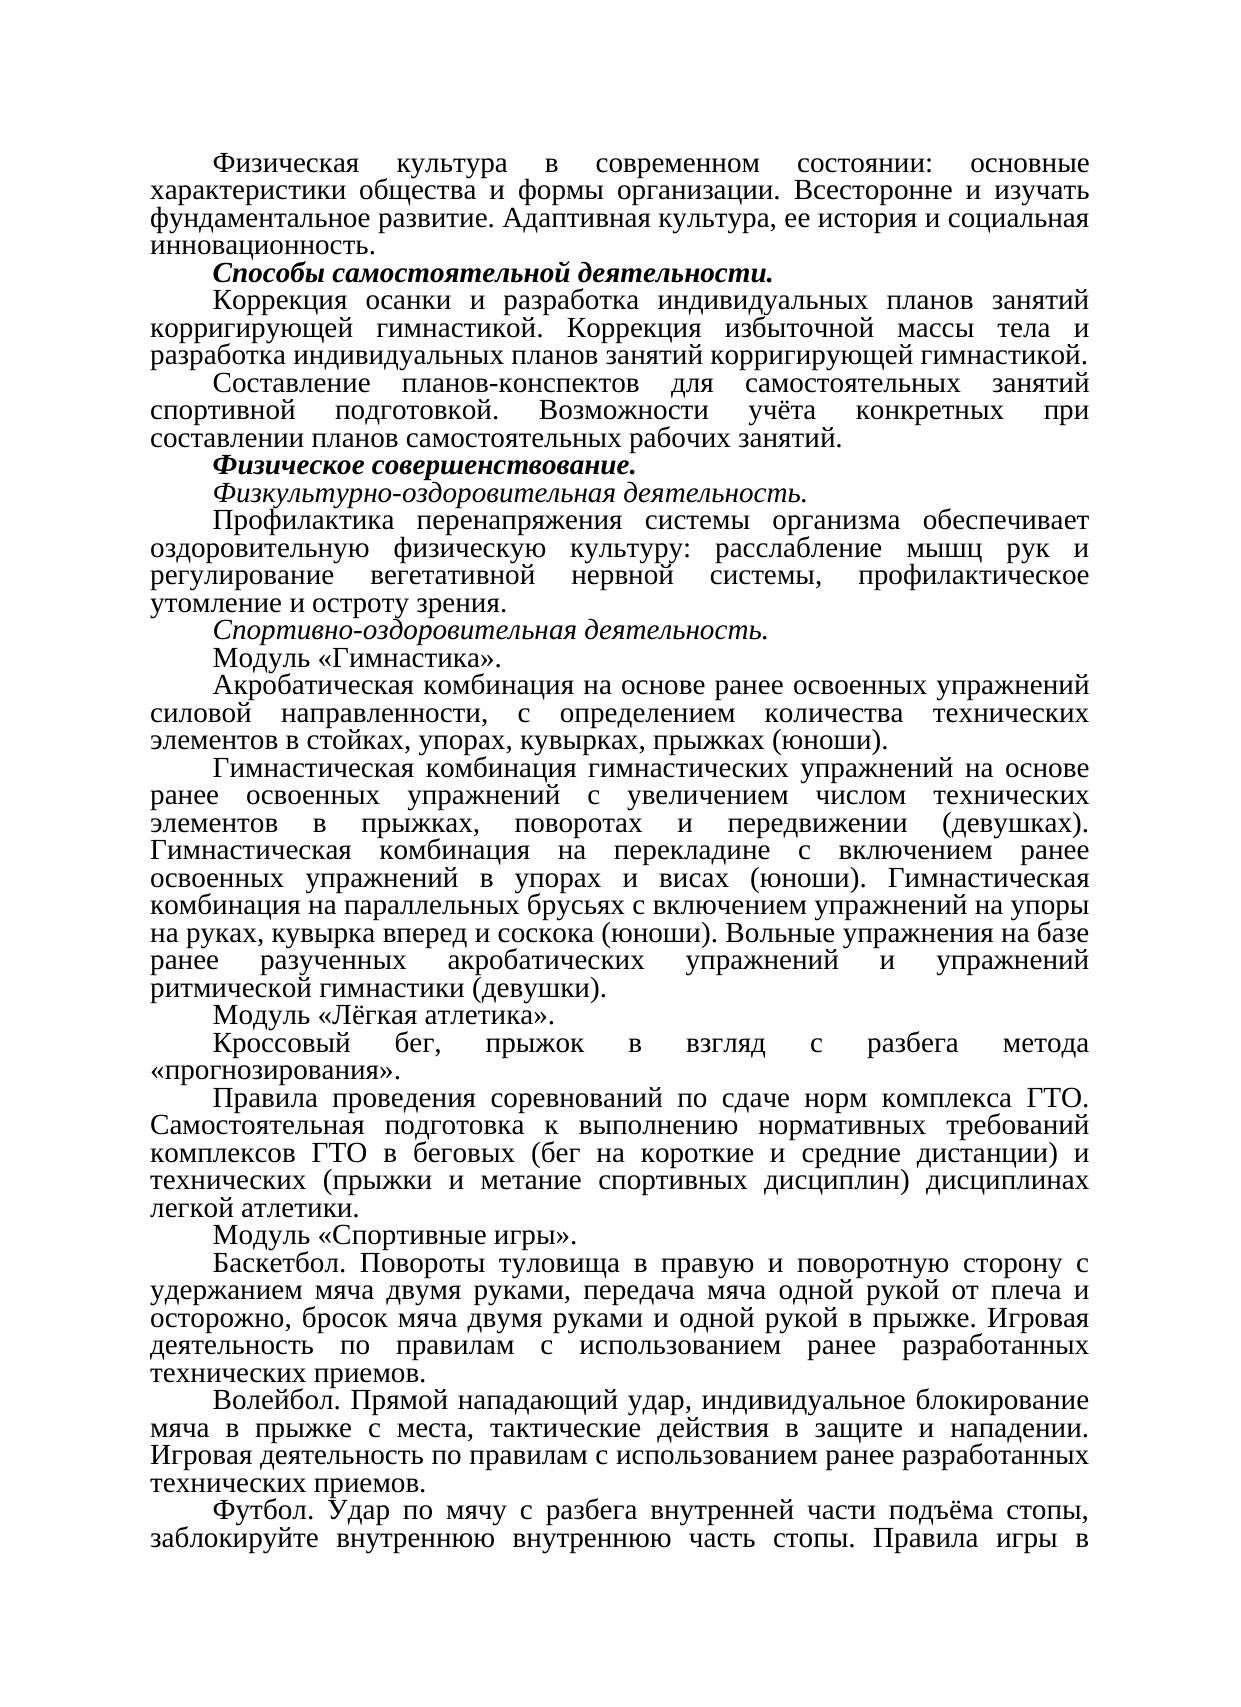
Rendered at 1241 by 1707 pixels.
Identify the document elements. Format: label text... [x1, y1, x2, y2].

text Акробатическая комбинация на основе ранее освоенных упражнений силовой направленности, с определением количества технических элементов в стойках, упорах, кувырках, прыжках (юноши). [150, 672, 1090, 755]
text Кроссовый бег, прыжок в взгляд с разбега метода «прогнозирования». [150, 1030, 1090, 1085]
text Правила проведения соревнований по сдаче норм комплекса ГТО. Самостоятельная подготовка к выполнению нормативных требований комплексов ГТО в беговых (бег на короткие и средние дистанции) и технических (прыжки и метание спортивных дисциплин) дисциплинах легкой атлетики. [150, 1085, 1090, 1222]
text Способы самостоятельной деятельности. [150, 260, 1090, 287]
text Баскетбол. Повороты туловища в правую и поворотную сторону с удержанием мяча двумя руками, передача мяча одной рукой от плеча и осторожно, бросок мяча двумя руками и одной рукой в прыжке. Игровая деятельность по правилам с использованием ранее разработанных технических приемов. [150, 1250, 1090, 1387]
text Модуль «Спортивные игры». [150, 1222, 1090, 1250]
text Гимнастическая комбинация гимнастических упражнений на основе ранее освоенных упражнений с увеличением числом технических элементов в прыжках, поворотах и передвижении (девушках). Гимнастическая комбинация на перекладине с включением ранее освоенных упражнений в упорах и висах (юноши). Гимнастическая комбинация на параллельных брусьях с включением упражнений на упоры на руках, кувырка вперед и соскока (юноши). Вольные упражнения на базе ранее разученных акробатических упражнений и упражнений ритмической гимнастики (девушки). [150, 755, 1090, 1002]
text Коррекция осанки и разработка индивидуальных планов занятий корригирующей гимнастикой. Коррекция избыточной массы тела и разработка индивидуальных планов занятий корригирующей гимнастикой. [150, 287, 1090, 370]
text Модуль «Лёгкая атлетика». [150, 1002, 1090, 1030]
text Модуль «Гимнастика». [150, 645, 1090, 672]
text Физкультурно-оздоровительная деятельность. [150, 480, 1090, 507]
text Составление планов-конспектов для самостоятельных занятий спортивной подготовкой. Возможности учёта конкретных при составлении планов самостоятельных рабочих занятий. [150, 370, 1090, 452]
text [150, 1497, 1090, 1552]
text Физическое совершенствование. [150, 452, 1090, 480]
text Физическая культура в современном состоянии: основные характеристики общества и формы организации. Всесторонне и изучать фундаментальное развитие. Адаптивная культура, ее история и социальная инновационность. [150, 150, 1090, 260]
text Профилактика перенапряжения системы организма обеспечивает оздоровительную физическую культуру: расслабление мышц рук и регулирование вегетативной нервной системы, профилактическое утомление и остроту зрения. [150, 507, 1090, 617]
text Волейбол. Прямой нападающий удар, индивидуальное блокирование мяча в прыжке с места, тактические действия в защите и нападении. Игровая деятельность по правилам с использованием ранее разработанных технических приемов. [150, 1387, 1090, 1497]
text Спортивно-оздоровительная деятельность. [150, 617, 1090, 645]
